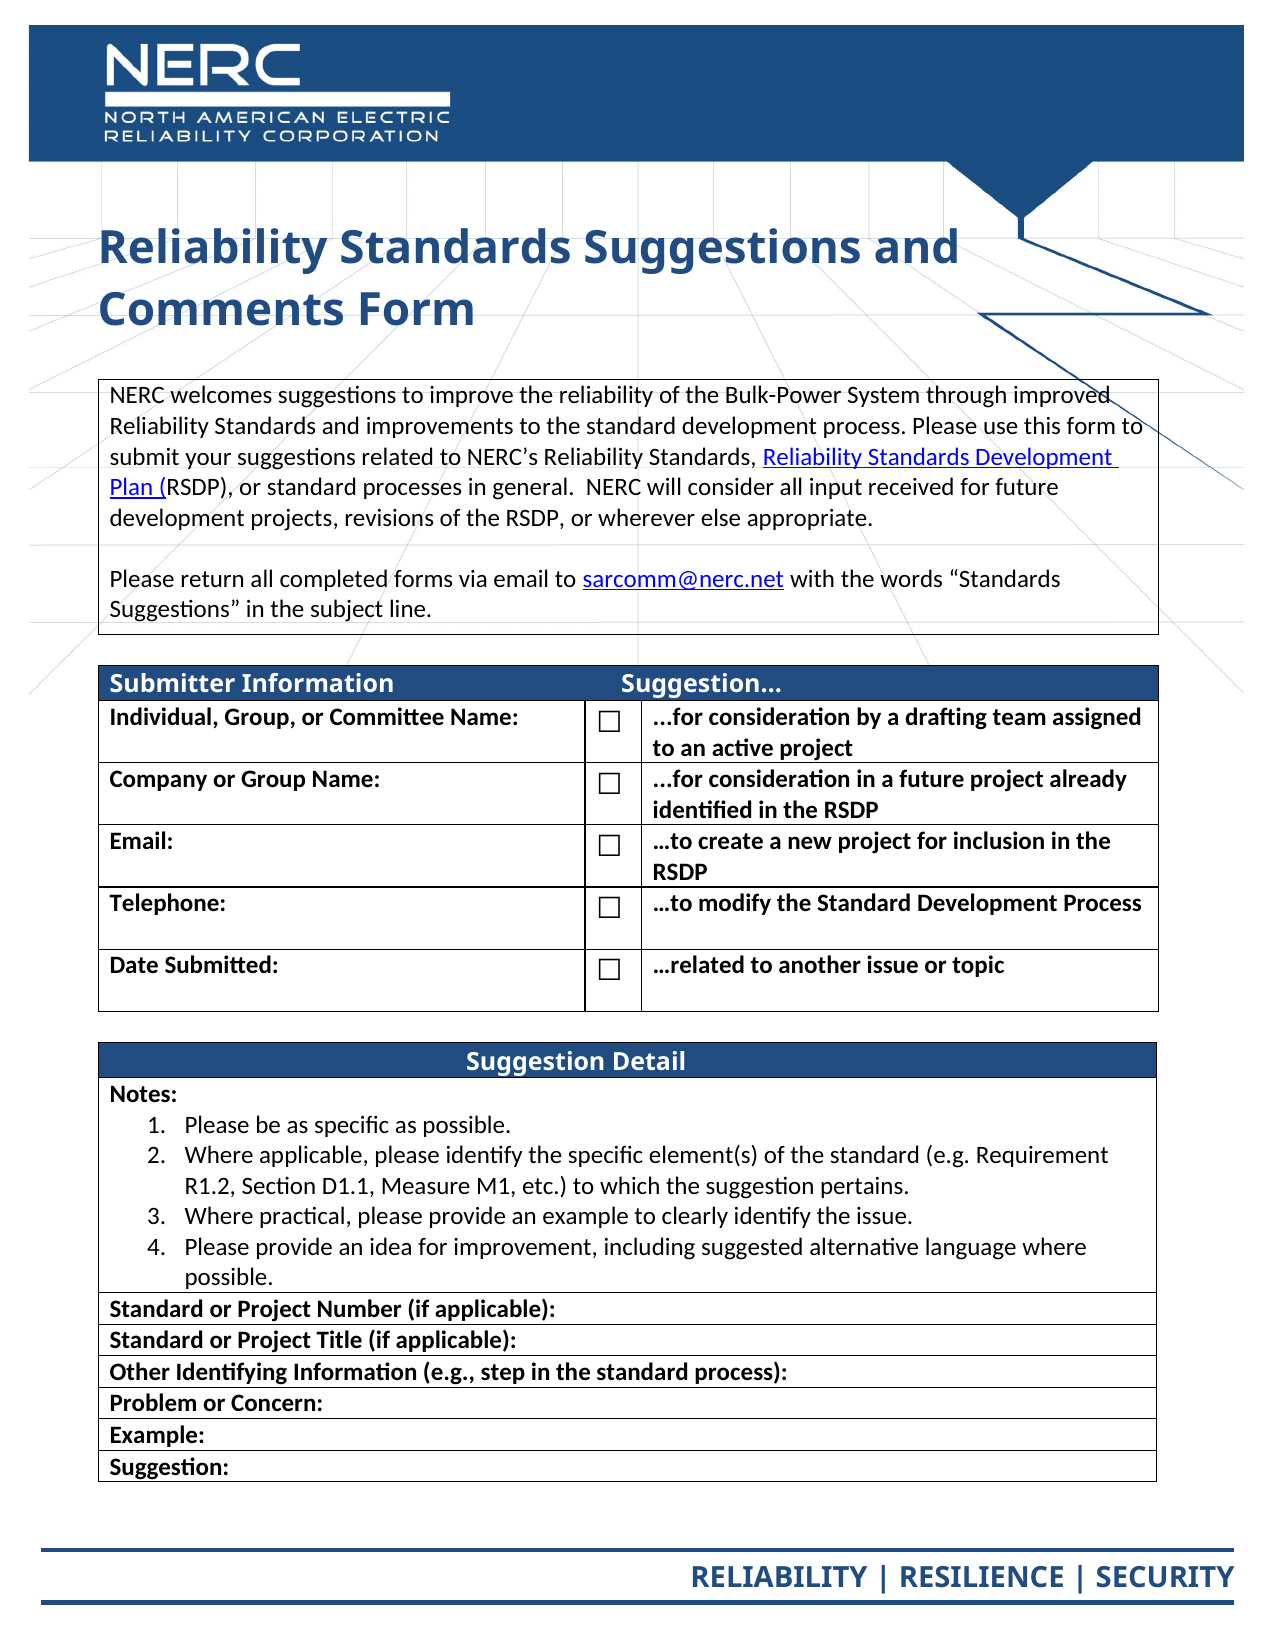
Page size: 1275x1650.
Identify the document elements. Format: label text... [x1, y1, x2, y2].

table_cell Suggestion: [99, 1451, 1156, 1481]
table_header Suggestion Detail [99, 1043, 1156, 1077]
table_cell Telephone: [99, 888, 584, 948]
table_cell Notes: Please be as specific as possible. Where applicable, please identify the specific element(s) of the standard (e.g. Requirement R1.2, Section D1.1, Measure M1, etc.) to which the suggestion pertains. Where practical, please provide an example to clearly identify the issue. Please provide an idea for improvement, including suggested alternative language where possible. [99, 1078, 1156, 1292]
title Reliability Standards Suggestions and Comments Form [97, 214, 1177, 339]
table_cell Company or Group Name: [99, 763, 584, 824]
table_cell ...for consideration by a drafting team assigned to an active project [642, 701, 1158, 762]
table_cell Date Submitted: [99, 950, 584, 1011]
table_cell Standard or Project Title (if applicable): [99, 1325, 1156, 1355]
table_cell Example: [99, 1419, 1156, 1450]
table_header NERC welcomes suggestions to improve the reliability of the Bulk-Power System through improved Reliability Standards and improvements to the standard development process. Please use this form to submit your suggestions related to NERC’s Reliability Standards, Reliability Standards Development Plan (RSDP), or standard processes in general. NERC will consider all input received for future development projects, revisions of the RSDP, or wherever else appropriate. Please return all completed forms via email to sarcomm@nerc.net with the words “Standards Suggestions” in the subject line. [99, 380, 1158, 633]
table_cell …related to another issue or topic [642, 950, 1158, 1011]
table_cell …to modify the Standard Development Process [642, 888, 1158, 948]
table_cell Other Identifying Information (e.g., step in the standard process): [99, 1356, 1156, 1387]
table_cell ...for consideration in a future project already identified in the RSDP [642, 763, 1158, 824]
table_cell Standard or Project Number (if applicable): [99, 1293, 1156, 1323]
table_cell Problem or Concern: [99, 1388, 1156, 1418]
table_cell Individual, Group, or Committee Name: [99, 701, 584, 762]
table_cell Email: [99, 825, 584, 886]
table_cell …to create a new project for inclusion in the RSDP [642, 825, 1158, 886]
picture [28, 25, 1244, 699]
table_header Submitter Information Suggestion… [99, 666, 1158, 700]
